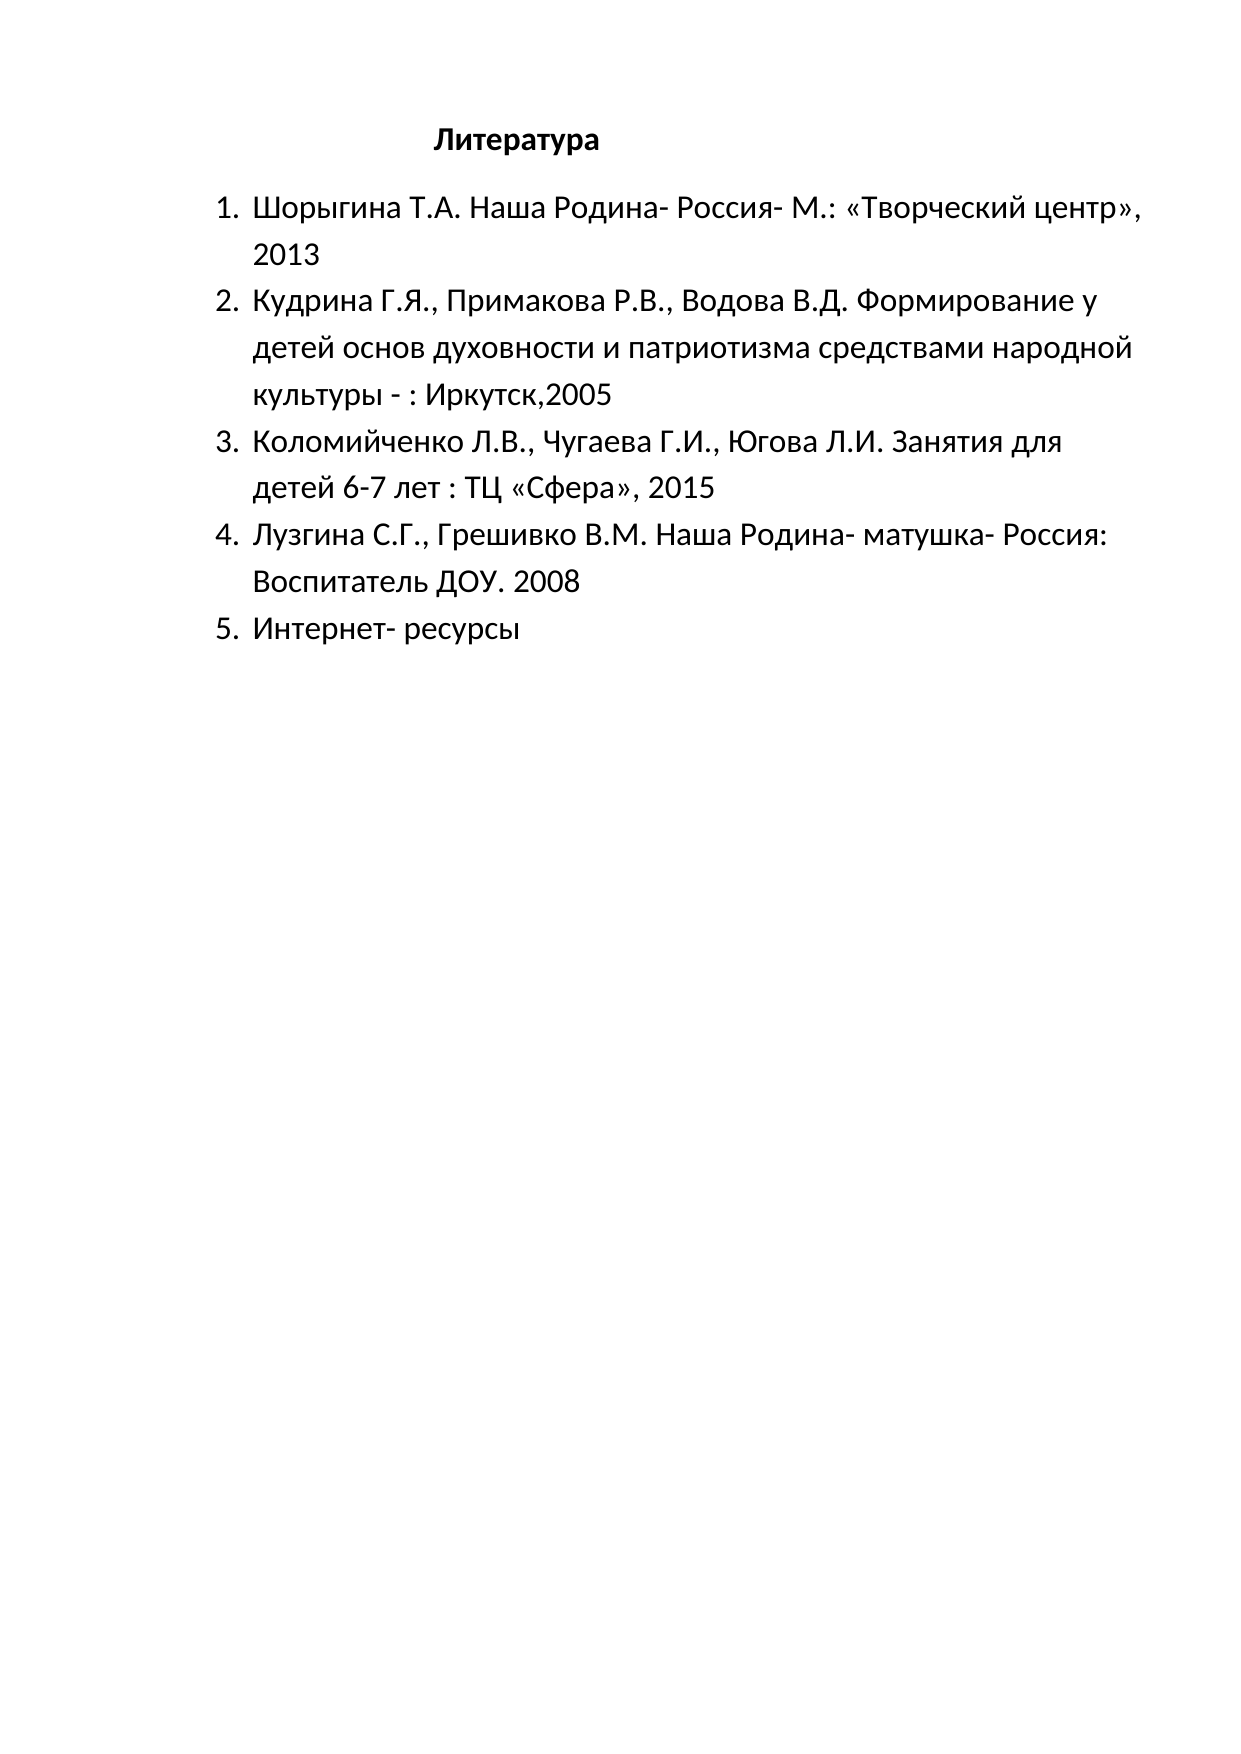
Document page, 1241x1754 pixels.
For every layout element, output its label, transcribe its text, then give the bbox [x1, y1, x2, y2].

text Литература [177, 118, 1152, 159]
list Коломийченко Л.В., Чугаева Г.И., Югова Л.И. Занятия для детей 6-7 лет : ТЦ «Сфера», 2015 [215, 419, 1152, 507]
list Кудрина Г.Я., Примакова Р.В., Водова В.Д. Формирование у детей основ духовности и патриотизма средствами народной культуры - : Иркутск,2005 [215, 279, 1152, 413]
list Шорыгина Т.А. Наша Родина- Россия- М.: «Творческий центр», 2013 [215, 186, 1152, 273]
list Интернет- ресурсы [215, 607, 1152, 647]
list Лузгина С.Г., Грешивко В.М. Наша Родина- матушка- Россия: Воспитатель ДОУ. 2008 [215, 513, 1152, 601]
